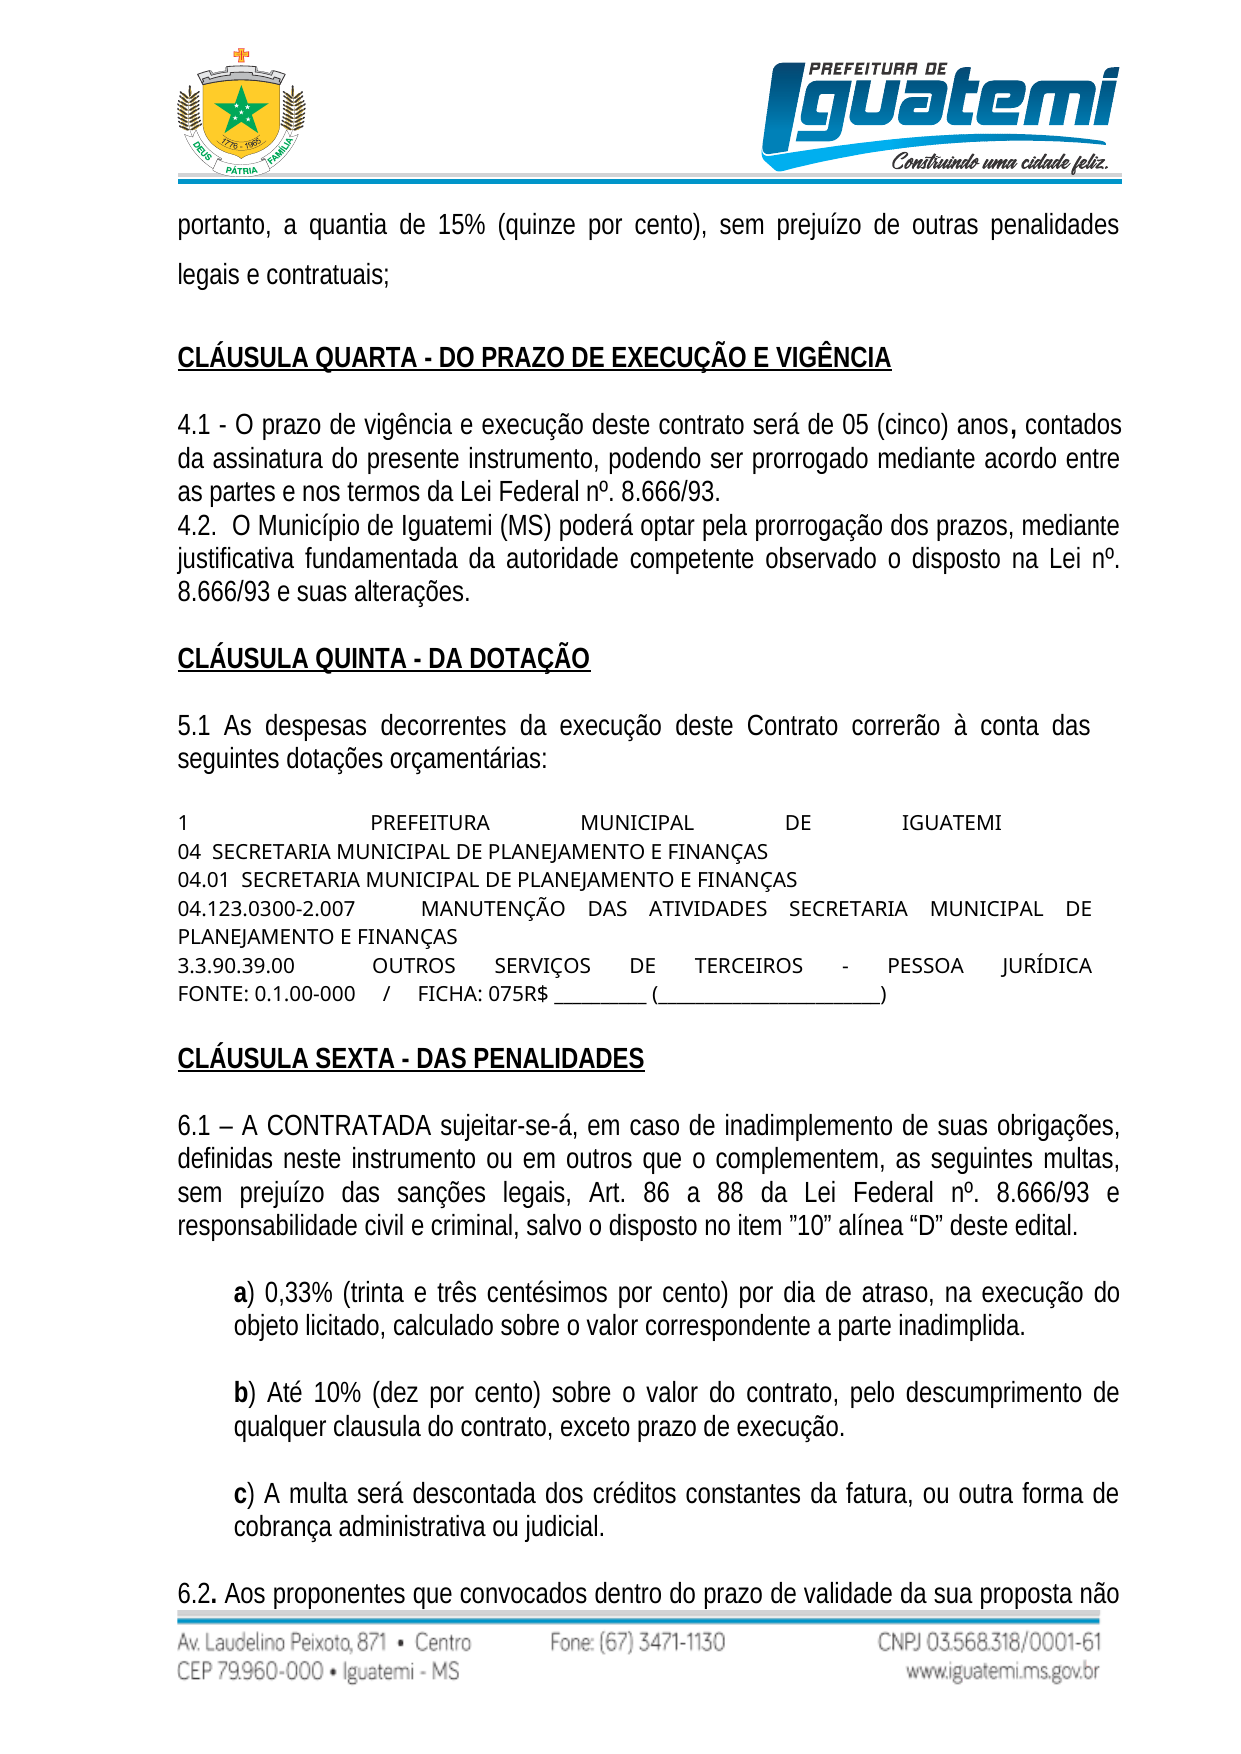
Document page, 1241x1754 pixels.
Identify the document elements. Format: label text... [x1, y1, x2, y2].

text 4.1 - O prazo de vigência e execução deste contrato será de 05 (cinco) anos, contados da assinatura do presente instrumento, podendo ser prorrogado mediante acordo entre as partes e nos termos da Lei Federal nº. 8.666/93. [177, 407, 1122, 508]
text 6.1 – A CONTRATADA sujeitar-se-á, em caso de inadimplemento de suas obrigações, definidas neste instrumento ou em outros que o complementem, as seguintes multas, sem prejuízo das sanções legais, Art. 86 a 88 da Lei Federal nº. 8.666/93 e responsabilidade civil e criminal, salvo o disposto no item ”10” alínea “D” deste edital. [177, 1108, 1122, 1242]
text CLÁUSULA SEXTA - DAS PENALIDADES [177, 1041, 1122, 1074]
text 04.123.0300-2.007 MANUTENÇÃO DAS ATIVIDADES SECRETARIA MUNICIPAL DE PLANEJAMENTO E FINANÇAS [177, 894, 1093, 951]
text 5.1 As despesas decorrentes da execução deste Contrato correrão à conta das seguintes dotações orçamentárias: [177, 708, 1093, 775]
text 3.3.90.39.00 OUTROS SERVIÇOS DE TERCEIROS - PESSOA JURÍDICA FONTE: 0.1.00-000 / FICHA: 075R$ __________ (________________________) [177, 951, 1093, 1008]
text CLÁUSULA QUINTA - DA DOTAÇÃO [177, 641, 1122, 675]
text 1 PREFEITURA MUNICIPAL DE IGUATEMI 04 SECRETARIA MUNICIPAL DE PLANEJAMENTO E FINANÇAS [177, 808, 1093, 865]
text 4.2. O Município de Iguatemi (MS) poderá optar pela prorrogação dos prazos, mediante justificativa fundamentada da autoridade competente observado o disposto na Lei nº. 8.666/93 e suas alterações. [177, 508, 1122, 608]
text b) Até 10% (dez por cento) sobre o valor do contrato, pelo descumprimento de qualquer clausula do contrato, exceto prazo de execução. [233, 1375, 1122, 1442]
text CLÁUSULA QUARTA - DO PRAZO DE EXECUÇÃO E VIGÊNCIA [177, 340, 1122, 374]
text a) 0,33% (trinta e três centésimos por cento) por dia de atraso, na execução do objeto licitado, calculado sobre o valor correspondente a parte inadimplida. [233, 1275, 1122, 1342]
picture [177, 1610, 1103, 1688]
text 04.01 SECRETARIA MUNICIPAL DE PLANEJAMENTO E FINANÇAS [177, 865, 1093, 894]
text c) A multa será descontada dos créditos constantes da fatura, ou outra forma de cobrança administrativa ou judicial. [233, 1476, 1122, 1543]
